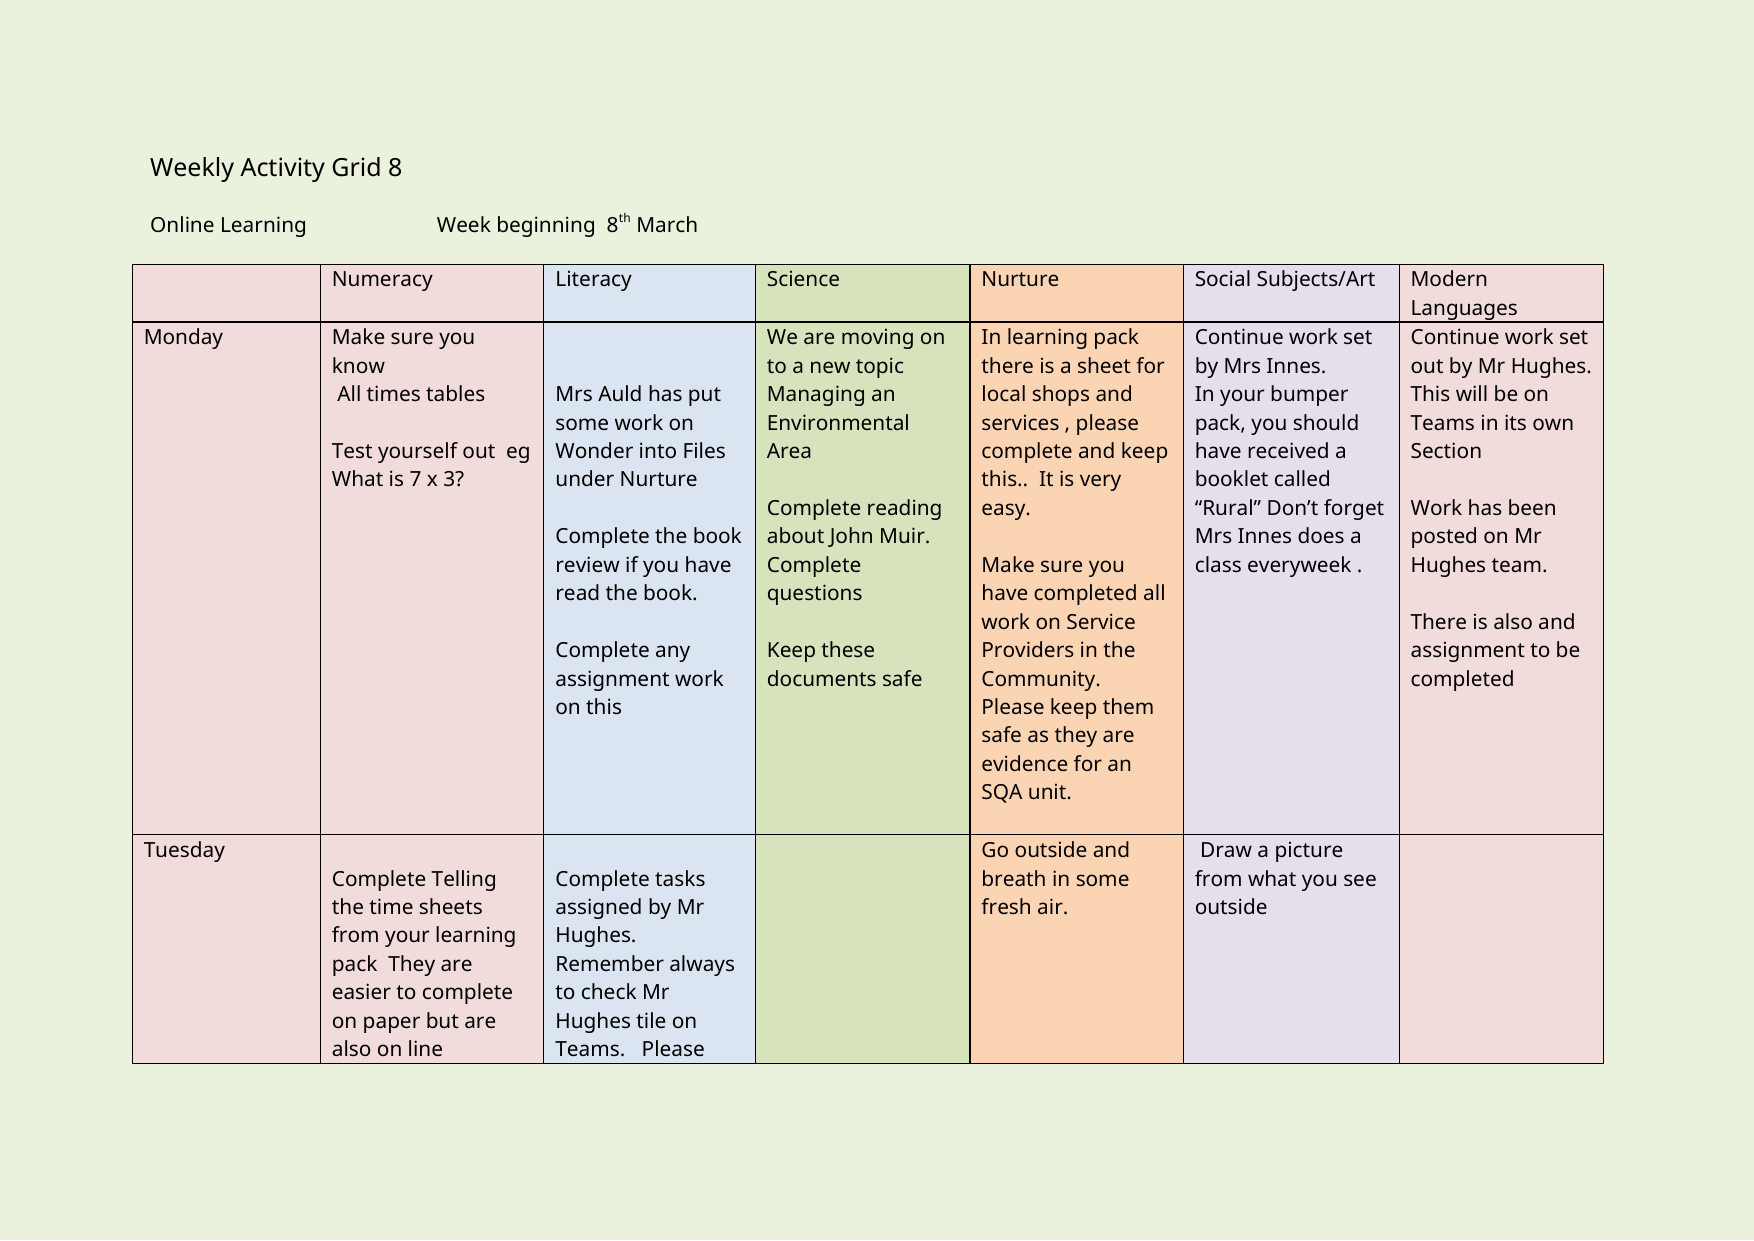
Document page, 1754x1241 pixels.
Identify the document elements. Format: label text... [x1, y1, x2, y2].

table_header Social Subjects/Art [1184, 265, 1399, 321]
text Online Learning Week beginning 8th March [150, 210, 1604, 238]
table_cell Make sure you know All times tables Test yourself out eg What is 7 x 3? [321, 323, 543, 834]
table_header Nurture [971, 265, 1183, 321]
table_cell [321, 835, 543, 1063]
table_cell In learning pack there is a sheet for local shops and services , please complete and keep this.. It is very easy. Make sure you have completed all work on Service Providers in the Community. Please keep them safe as they are evidence for an SQA unit. [971, 323, 1183, 834]
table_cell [544, 835, 755, 1063]
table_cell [971, 835, 1183, 1063]
table_header Literacy [544, 265, 755, 321]
table_cell Continue work set out by Mr Hughes. This will be on Teams in its own Section Work has been posted on Mr Hughes team. There is also and assignment to be completed [1400, 323, 1603, 834]
table_cell We are moving on to a new topic Managing an Environmental Area Complete reading about John Muir. Complete questions Keep these documents safe [756, 323, 969, 834]
text Weekly Activity Grid 8 [150, 150, 1604, 184]
table_header [133, 265, 320, 321]
table_cell Tuesday [133, 835, 320, 1063]
table_cell [1400, 835, 1603, 1063]
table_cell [1184, 835, 1399, 1063]
table_header Science [756, 265, 969, 321]
table_header Numeracy [321, 265, 543, 321]
table_cell Monday [133, 323, 320, 834]
table_cell Continue work set by Mrs Innes. In your bumper pack, you should have received a booklet called “Rural” Don’t forget Mrs Innes does a class everyweek . [1184, 323, 1399, 834]
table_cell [756, 835, 969, 1063]
table_cell Mrs Auld has put some work on Wonder into Files under Nurture Complete the book review if you have read the book. Complete any assignment work on this [544, 323, 755, 834]
table_header Modern Languages [1400, 265, 1603, 321]
